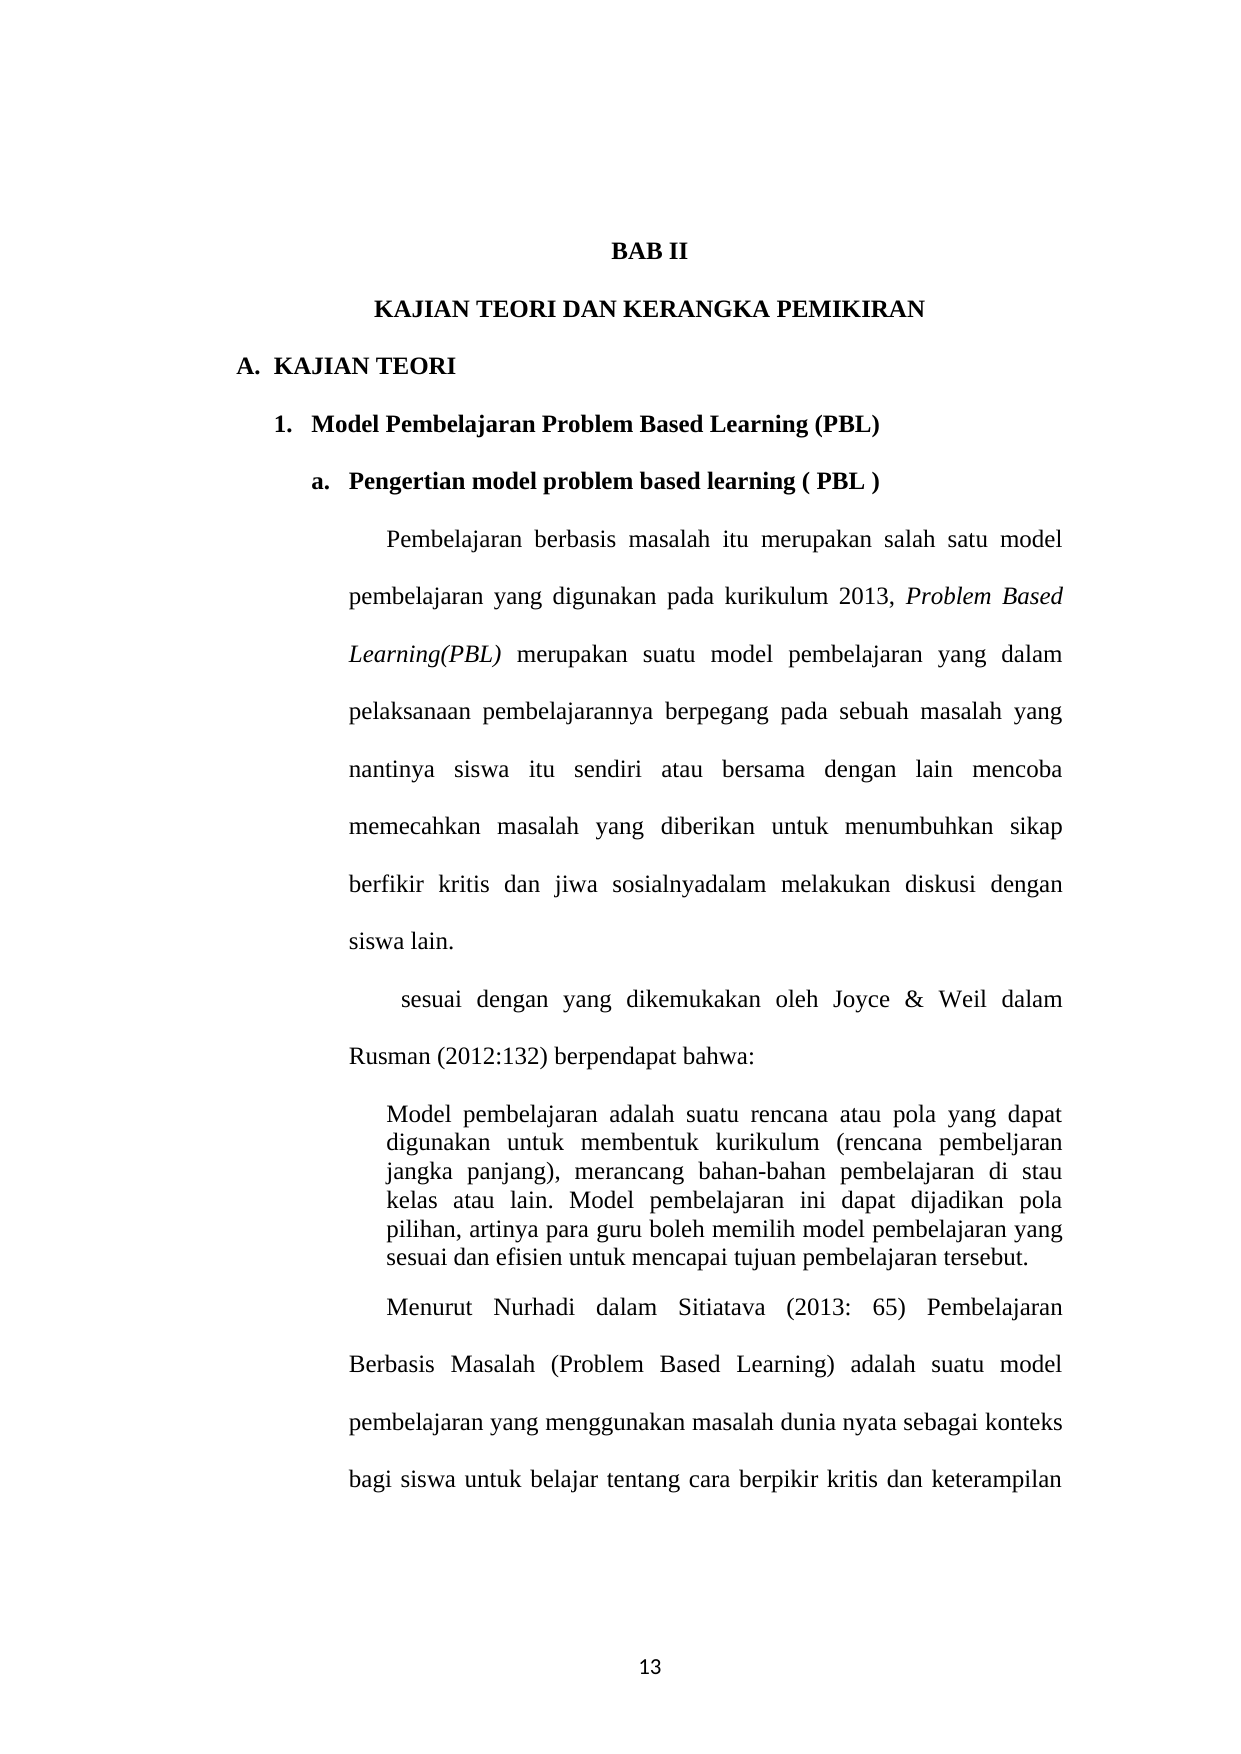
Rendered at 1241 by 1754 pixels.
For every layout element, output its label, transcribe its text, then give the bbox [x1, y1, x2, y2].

list KAJIAN TEORI [236, 351, 1063, 380]
text BAB II [236, 236, 1063, 265]
list Pembelajaran berbasis masalah itu merupakan salah satu model pembelajaran yang digunakan pada kurikulum 2013, Problem Based Learning(PBL) merupakan suatu model pembelajaran yang dalam pelaksanaan pembelajarannya berpegang pada sebuah masalah yang nantinya siswa itu sendiri atau bersama dengan lain mencoba memecahkan masalah yang diberikan untuk menumbuhkan sikap berfikir kritis dan jiwa sosialnyadalam melakukan diskusi dengan siswa lain. [349, 524, 1063, 955]
list Pengertian model problem based learning ( PBL ) [311, 466, 1063, 495]
text KAJIAN TEORI DAN KERANGKA PEMIKIRAN [236, 294, 1063, 322]
list Model Pembelajaran Problem Based Learning (PBL) [274, 409, 1063, 437]
list sesuai dengan yang dikemukakan oleh Joyce & Weil dalam Rusman (2012:132) berpendapat bahwa: [349, 984, 1063, 1070]
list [349, 1292, 1063, 1493]
text Model pembelajaran adalah suatu rencana atau pola yang dapat digunakan untuk membentuk kurikulum (rencana pembeljaran jangka panjang), merancang bahan-bahan pembelajaran di stau kelas atau lain. Model pembelajaran ini dapat dijadikan pola pilihan, artinya para guru boleh memilih model pembelajaran yang sesuai dan efisien untuk mencapai tujuan pembelajaran tersebut. [386, 1099, 1063, 1271]
